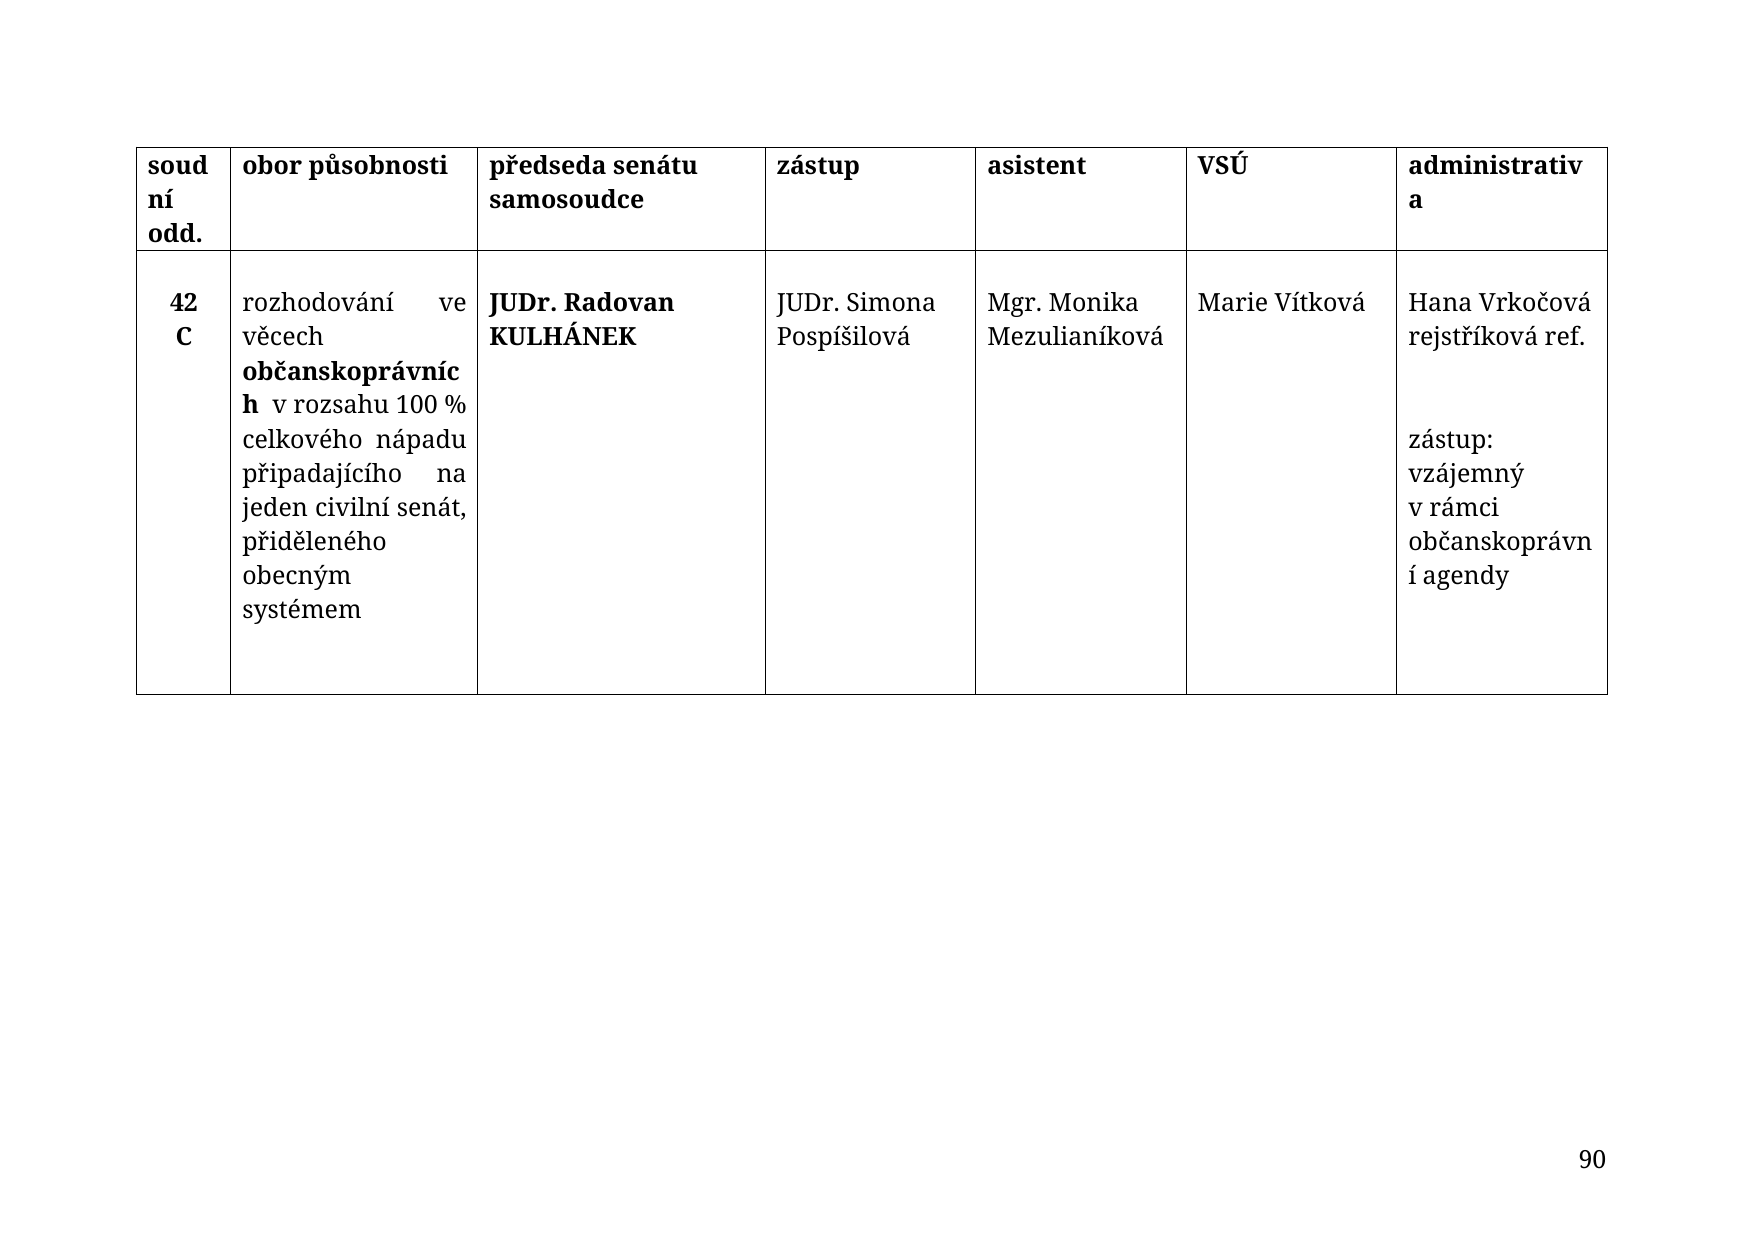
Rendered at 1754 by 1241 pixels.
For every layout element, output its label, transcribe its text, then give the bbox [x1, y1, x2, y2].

table_cell 42 C [137, 251, 230, 694]
table_cell Marie Vítková [1187, 251, 1396, 694]
table_cell rozhodování ve věcech občanskoprávních v rozsahu 100 % celkového nápadu připadajícího na jeden civilní senát, přiděleného obecným systémem [231, 251, 477, 694]
table_header obor působnosti [231, 148, 477, 250]
table_header zástup [766, 148, 975, 250]
table_cell Mgr. Monika Mezulianíková [976, 251, 1186, 694]
table_header soudní odd. [137, 148, 230, 250]
table_cell JUDr. Simona Pospíšilová [766, 251, 975, 694]
table_header administrativa [1397, 148, 1607, 250]
table_header asistent [976, 148, 1186, 250]
table_header VSÚ [1187, 148, 1396, 250]
table_cell JUDr. Radovan KULHÁNEK [478, 251, 765, 694]
table_cell Hana Vrkočová rejstříková ref. zástup: vzájemný v rámci občanskoprávní agendy [1397, 251, 1607, 694]
table_header předseda senátu samosoudce [478, 148, 765, 250]
